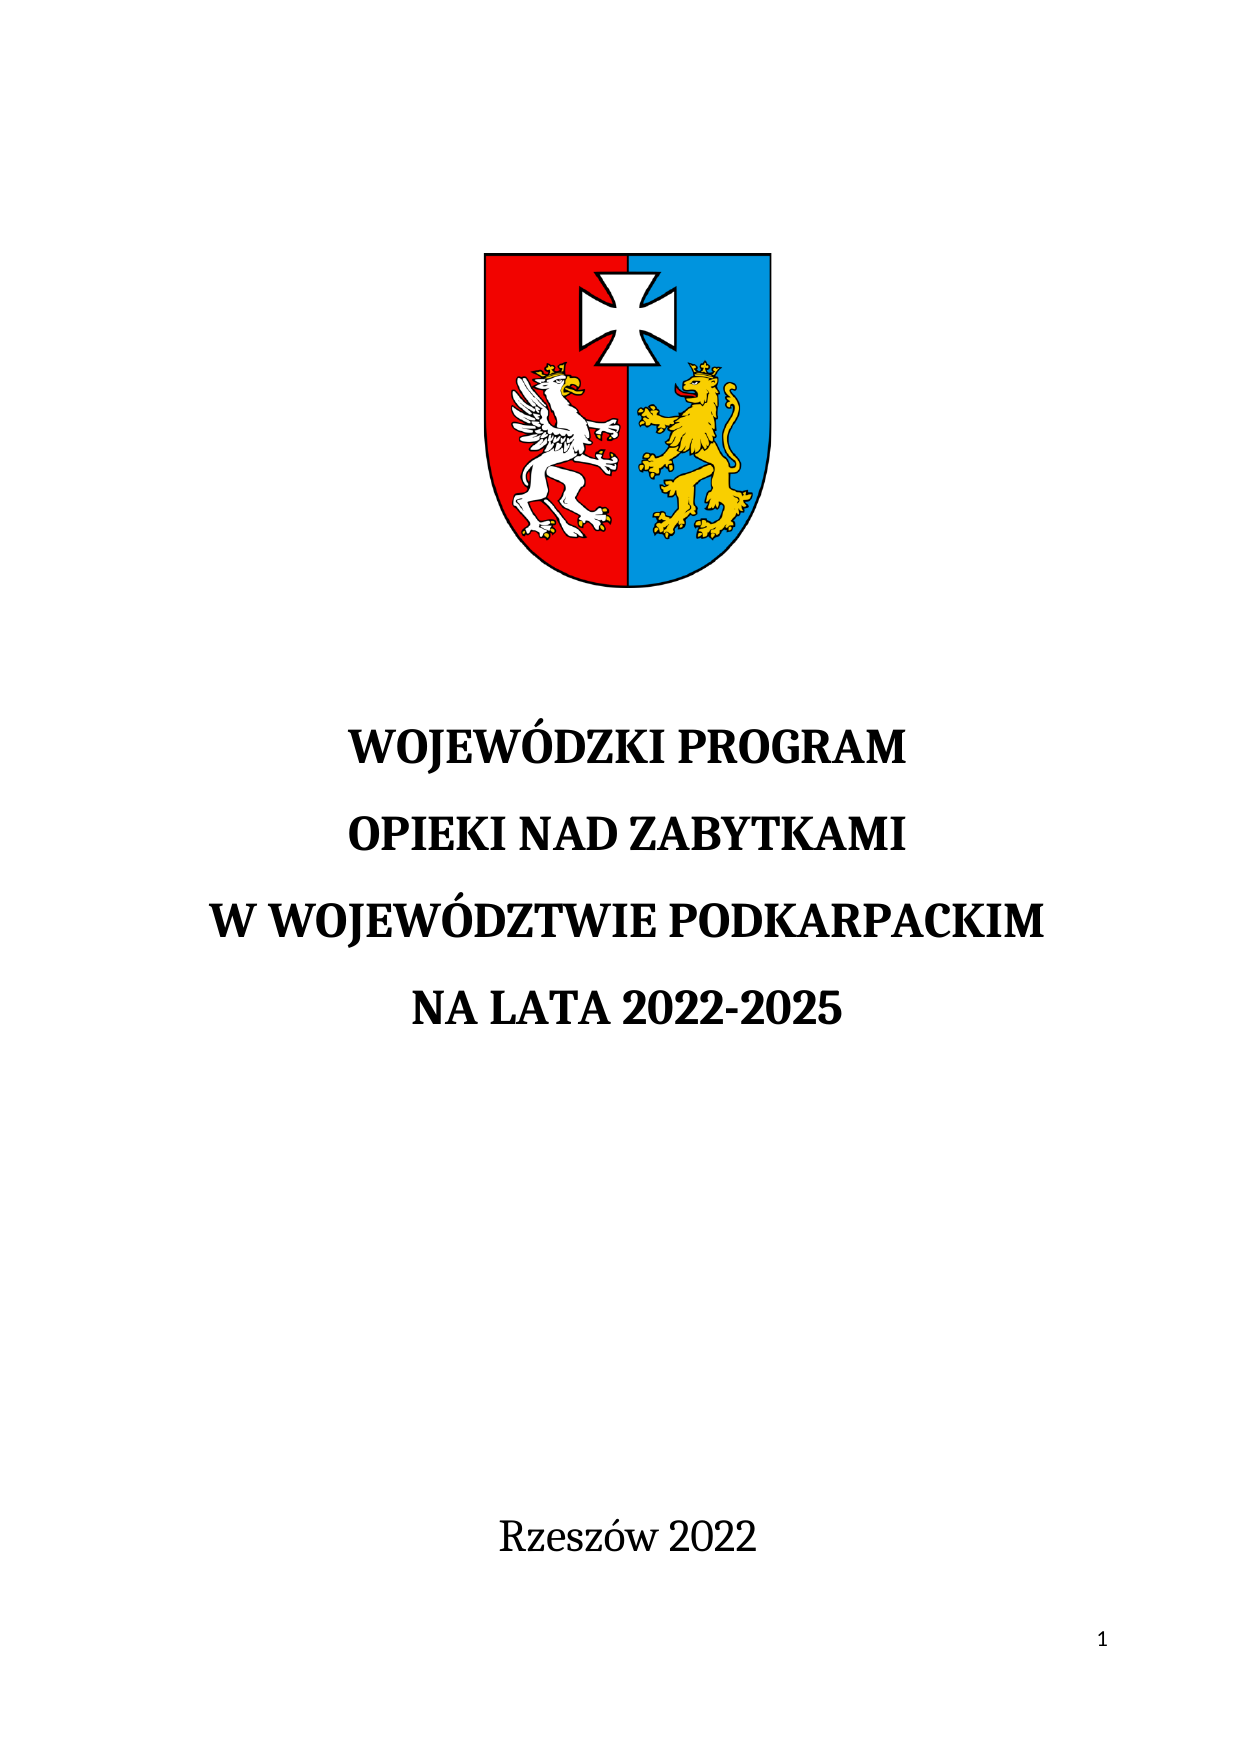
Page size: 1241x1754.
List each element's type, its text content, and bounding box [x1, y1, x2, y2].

text NA LATA 2022-2025 [148, 979, 1107, 1037]
text Rzeszów 2022 [148, 1510, 1107, 1563]
text OPIEKI NAD ZABYTKAMI [148, 805, 1107, 863]
text W WOJEWÓDZTWIE PODKARPACKIM [148, 892, 1107, 950]
picture [483, 253, 772, 588]
text WOJEWÓDZKI PROGRAM [148, 718, 1107, 776]
